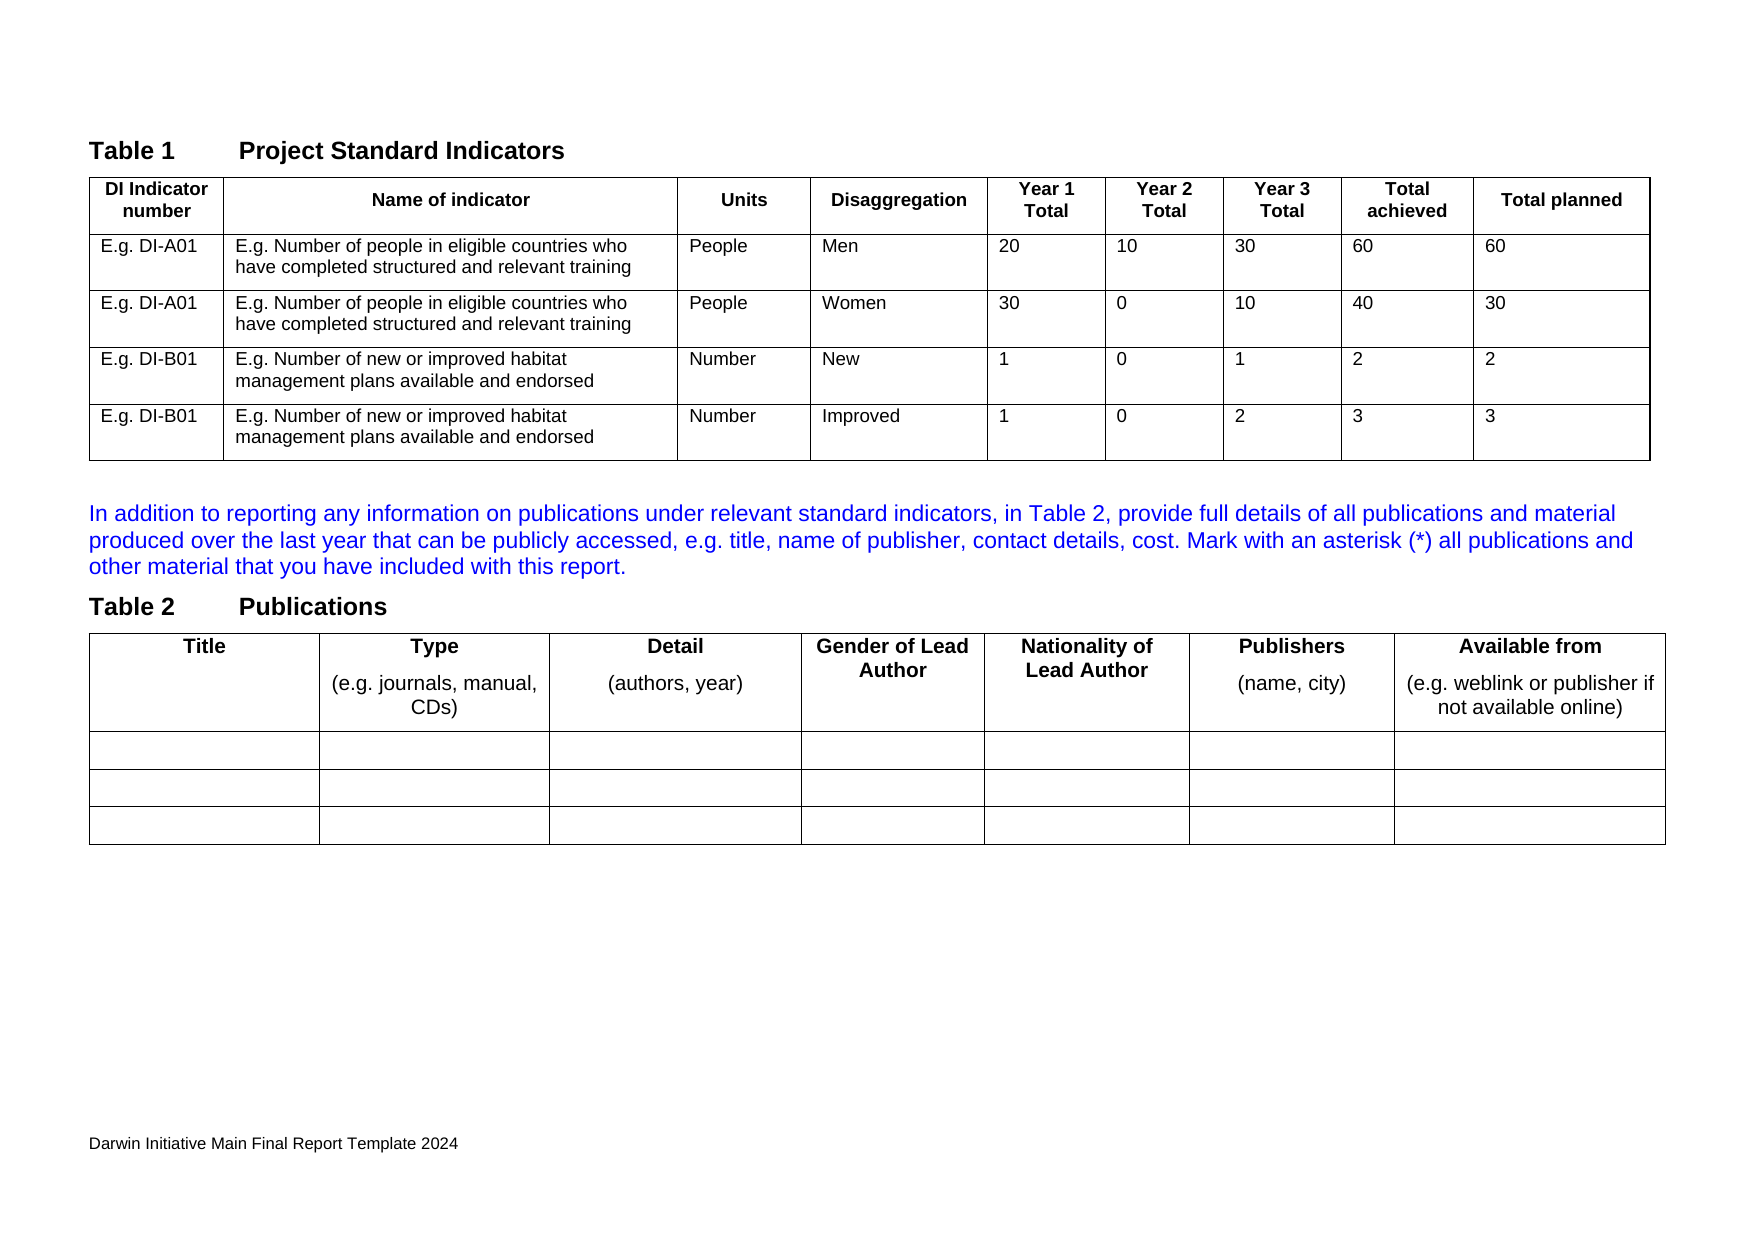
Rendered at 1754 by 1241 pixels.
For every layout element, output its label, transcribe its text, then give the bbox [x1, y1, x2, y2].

table_cell 20 [988, 235, 1105, 290]
table_header Available from (e.g. weblink or publisher if not available online) [1395, 634, 1665, 731]
table_cell 0 [1106, 405, 1223, 460]
table_cell 30 [988, 291, 1105, 347]
table_cell [802, 770, 984, 806]
table_cell 3 [1474, 405, 1649, 460]
table_cell [90, 807, 319, 843]
table_cell 60 [1474, 235, 1649, 290]
table_cell [802, 732, 984, 768]
table_header Nationality of Lead Author [985, 634, 1189, 731]
table_cell 0 [1106, 348, 1223, 404]
table_cell 3 [1342, 405, 1473, 460]
table_cell [90, 770, 319, 806]
table_cell E.g. DI-B01 [90, 405, 223, 460]
table_cell [550, 770, 801, 806]
table_cell Number [678, 405, 810, 460]
table_cell 2 [1474, 348, 1649, 404]
table_cell E.g. DI-B01 [90, 348, 223, 404]
table_cell [320, 770, 549, 806]
table_cell E.g. Number of new or improved habitat management plans available and endorsed [224, 405, 677, 460]
table_cell E.g. DI-A01 [90, 235, 223, 290]
table_cell 1 [988, 405, 1105, 460]
table_cell [985, 807, 1189, 843]
table_header Year 2 Total [1106, 178, 1223, 234]
text Table 1 Project Standard Indicators [89, 136, 1665, 164]
table_cell 60 [1342, 235, 1473, 290]
table_cell Women [811, 291, 987, 347]
table_header Gender of Lead Author [802, 634, 984, 731]
table_cell [1190, 807, 1394, 843]
table_cell [1395, 770, 1665, 806]
table_cell [985, 770, 1189, 806]
table_header Title [90, 634, 319, 731]
table_cell 0 [1106, 291, 1223, 347]
table_cell [1395, 732, 1665, 768]
table_cell People [678, 235, 810, 290]
table_header Name of indicator [224, 178, 677, 234]
table_cell 30 [1474, 291, 1649, 347]
table_header Total planned [1474, 178, 1649, 234]
table_header DI Indicator number [90, 178, 223, 234]
table_cell E.g. Number of new or improved habitat management plans available and endorsed [224, 348, 677, 404]
table_cell 40 [1342, 291, 1473, 347]
table_cell [320, 732, 549, 768]
table_cell [550, 732, 801, 768]
table_cell [985, 732, 1189, 768]
table_header Total achieved [1342, 178, 1473, 234]
table_cell [320, 807, 549, 843]
table_cell 2 [1342, 348, 1473, 404]
table_cell [1395, 807, 1665, 843]
table_cell [550, 807, 801, 843]
table_cell Men [811, 235, 987, 290]
table_cell 1 [1224, 348, 1341, 404]
table_cell [802, 807, 984, 843]
table_cell Improved [811, 405, 987, 460]
table_cell 1 [988, 348, 1105, 404]
table_cell [1190, 770, 1394, 806]
table_cell 2 [1224, 405, 1341, 460]
table_header Year 1 Total [988, 178, 1105, 234]
text In addition to reporting any information on publications under relevant standard indicators, in Table 2, provide full details of all publications and material produced over the last year that can be publicly accessed, e.g. title, name of publisher, contact details, cost. Mark with an asterisk (*) all publications and other material that you have included with this report. [89, 500, 1665, 579]
table_header Units [678, 178, 810, 234]
table_cell E.g. Number of people in eligible countries who have completed structured and relevant training [224, 291, 677, 347]
table_cell People [678, 291, 810, 347]
table_header Disaggregation [811, 178, 987, 234]
table_cell E.g. DI-A01 [90, 291, 223, 347]
table_header Detail (authors, year) [550, 634, 801, 731]
table_cell Number [678, 348, 810, 404]
table_cell New [811, 348, 987, 404]
table_cell [90, 732, 319, 768]
table_cell 30 [1224, 235, 1341, 290]
table_header Year 3 Total [1224, 178, 1341, 234]
table_cell E.g. Number of people in eligible countries who have completed structured and relevant training [224, 235, 677, 290]
text Table 2 Publications [89, 592, 1665, 621]
table_header Publishers (name, city) [1190, 634, 1394, 731]
table_cell 10 [1224, 291, 1341, 347]
table_header Type (e.g. journals, manual, CDs) [320, 634, 549, 731]
table_cell [1190, 732, 1394, 768]
table_cell 10 [1106, 235, 1223, 290]
